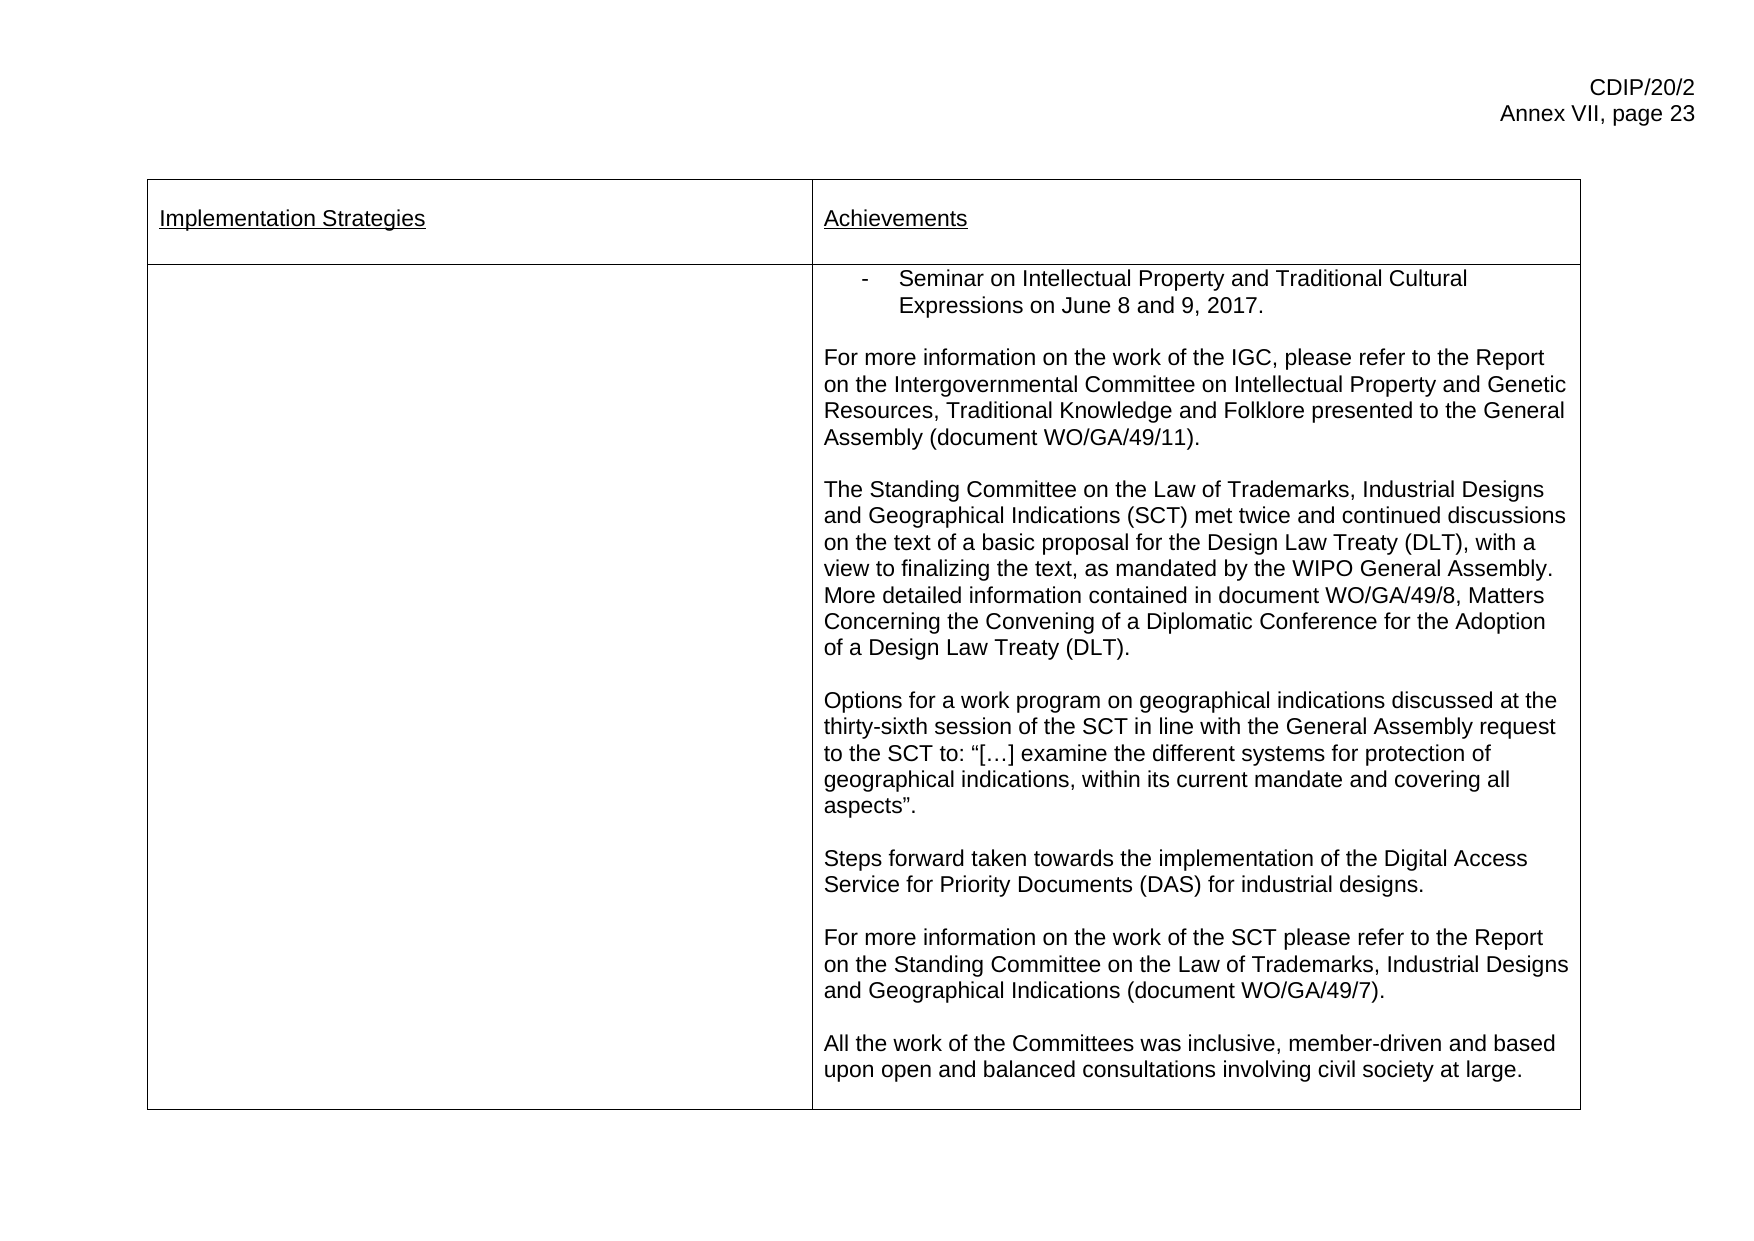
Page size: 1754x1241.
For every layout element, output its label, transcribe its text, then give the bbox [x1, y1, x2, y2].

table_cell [813, 265, 1580, 1109]
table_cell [148, 265, 812, 1109]
table_header Achievements [813, 180, 1580, 264]
table_header Implementation Strategies [148, 180, 812, 264]
